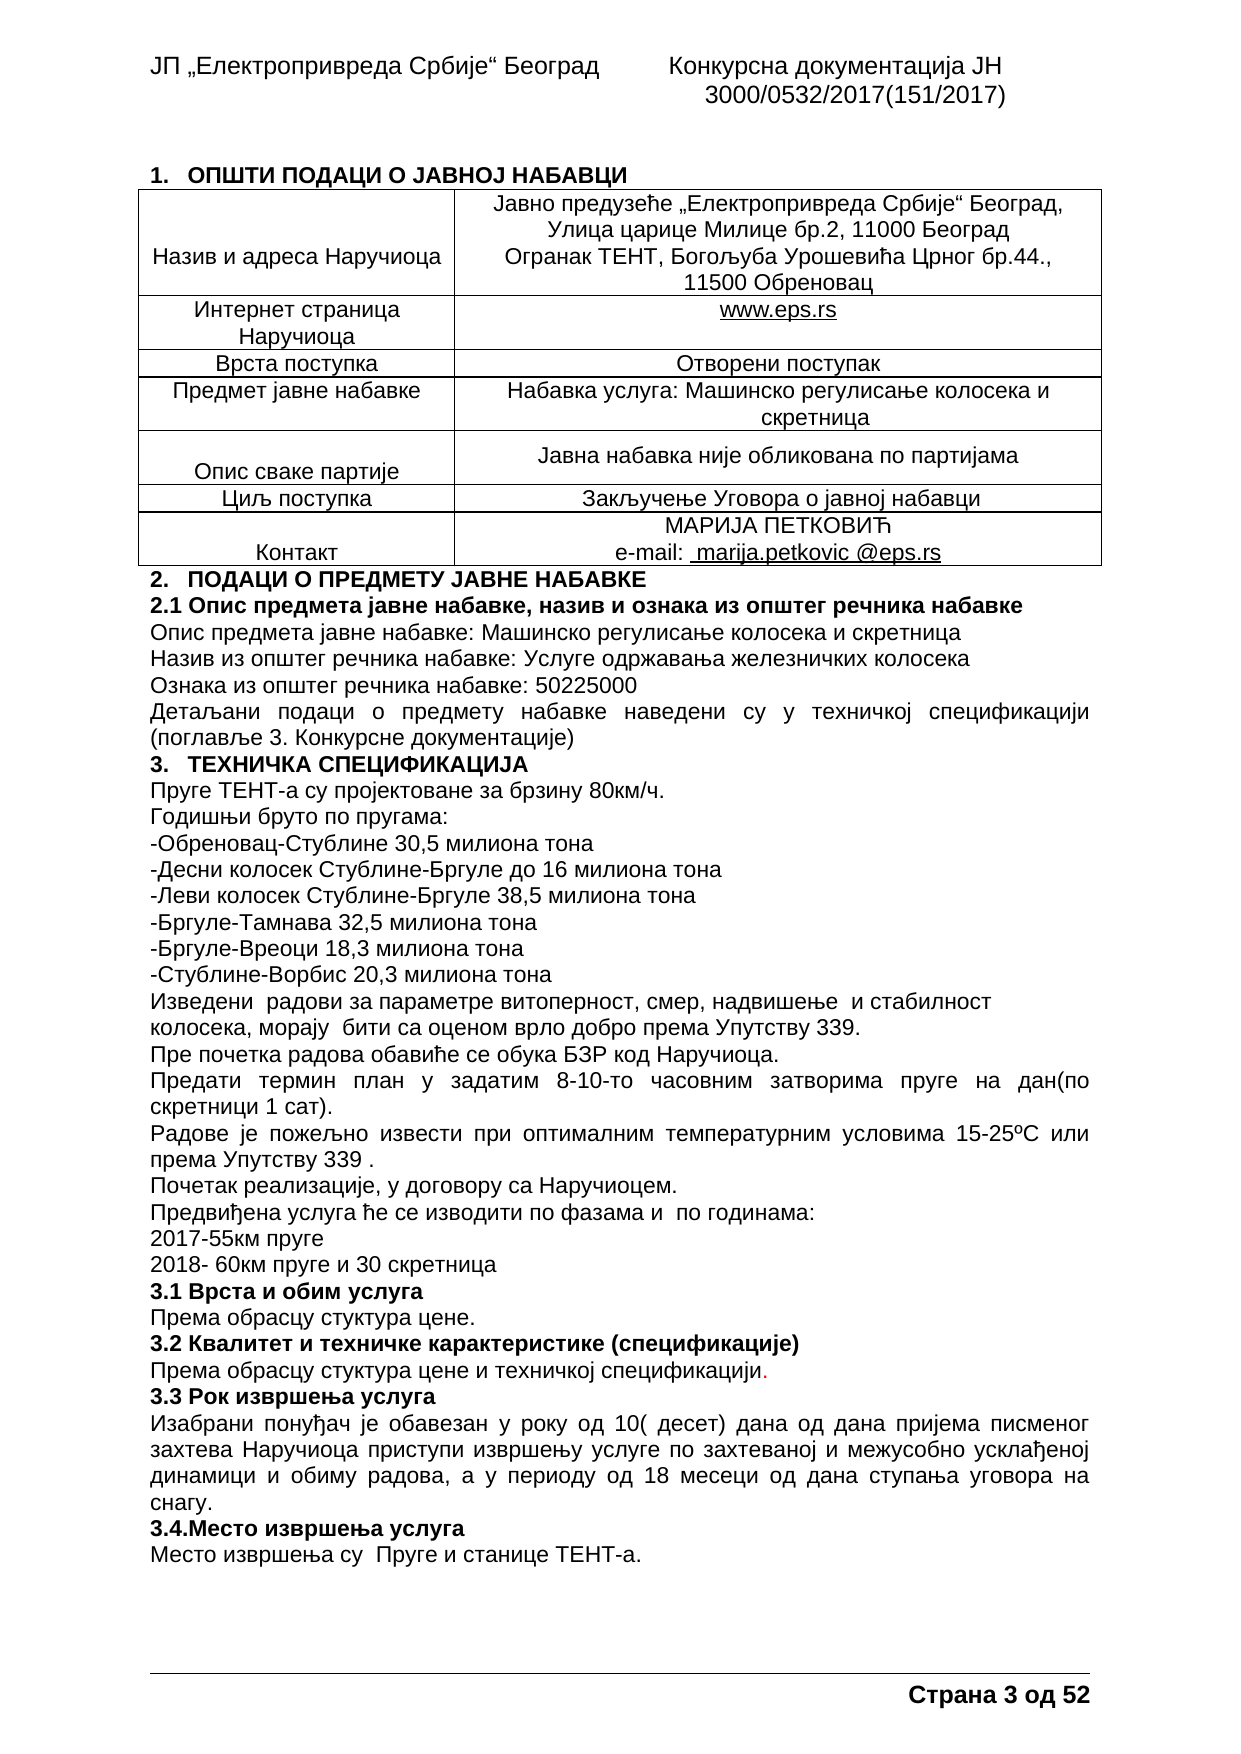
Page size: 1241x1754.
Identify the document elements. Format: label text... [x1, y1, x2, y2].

text Предвиђена услуга ће се изводити по фазама и по годинама: [150, 1199, 1090, 1225]
list Према обрасцу стуктура цене. [150, 1304, 1090, 1330]
text 2017-55км пруге [150, 1225, 1090, 1251]
table_cell Циљ поступка [139, 485, 454, 511]
text Изведени радови за параметре витоперност, смер, надвишење и стабилност колосека, морају бити са оценом врло добро према Упутству 339. [150, 988, 1090, 1041]
text Место извршења су Пругe и стaницe TEНT-а. [150, 1541, 1090, 1568]
subtitle 3.4.Место извршења услуга [150, 1515, 1090, 1541]
text Предати термин план у задатим 8-10-то часовним затворима пруге на дан(по скретници 1 сат). [150, 1067, 1090, 1119]
subtitle Годишњи бруто по пругама: [150, 803, 1090, 830]
table_cell Контакт [139, 513, 454, 565]
subtitle 3.3 Рок извршења услуга [150, 1383, 1090, 1409]
subtitle ОПШТИ ПОДАЦИ О ЈАВНОЈ НАБАВЦИ [150, 162, 1090, 189]
subtitle Пруге ТЕНТ-а су пројектоване за брзину 80км/ч. [150, 777, 1090, 803]
list Изабрани понуђач је обавезан у року од 10( десет) дана од дана пријема писменог захтева Наручиоца приступи извршењу услуге по захтеваној и межусобно усклађеној динамици и обиму радова, а у периоду од 18 месеци од дана ступања уговора на снагу. [150, 1409, 1090, 1515]
text Према обрасцу стуктура цене и техничкој спецификацији. [150, 1357, 1090, 1383]
subtitle -Стублине-Ворбис 20,3 милиона тона [150, 961, 1090, 988]
table_cell Интернет страница Наручиоца [139, 296, 454, 349]
table_cell Опис сваке партије [139, 431, 454, 484]
table_header Назив и адреса Наручиоца [139, 190, 454, 295]
subtitle -Десни колосек Стублине-Бргуле до 16 милиона тона [150, 856, 1090, 882]
table_cell www.eps.rs [455, 296, 1101, 349]
subtitle Пре почетка радова обавиће се обука БЗР код Наручиоца. [150, 1041, 1090, 1067]
text Опис предмета јавне набавке: Машинско регулисање колосека и скретница [150, 619, 1090, 645]
table_header Јавно предузеће „Електропривреда Србије“ Београд, Улица царице Милице бр.2, 11000 Београд Огранак ТЕНТ, Богољуба Урошевића Црног бр.44., 11500 Обреновац [455, 190, 1101, 295]
subtitle ПОДАЦИ О ПРЕДМЕТУ ЈАВНЕ НАБАВКЕ [150, 566, 1090, 592]
subtitle 3.1 Врста и обим услуга [150, 1278, 1090, 1304]
text Детаљани подаци о предмету набавке наведени су у техничкој спецификацији (поглавље 3. Конкурсне документације) [150, 698, 1090, 751]
table_cell Отворени поступак [455, 350, 1101, 376]
text Почетак реализације, у договору са Наручиоцем. [150, 1172, 1090, 1199]
subtitle -Обреновац-Стублине 30,5 милиона тона [150, 830, 1090, 856]
subtitle -Леви колосек Стублине-Бргуле 38,5 милиона тона [150, 882, 1090, 909]
table_cell Jавна набавка није обликована по партијама [455, 431, 1101, 484]
table_cell Закључење Уговора о јавној набавци [455, 485, 1101, 511]
table_cell MAРИJA ПETКOВИЋ e-mail: marija.petkovic @eps.rs [455, 513, 1101, 565]
subtitle 3.2 Квалитет и техничке карактеристике (спецификације) [150, 1330, 1090, 1357]
table_cell Врста поступка [139, 350, 454, 376]
subtitle ТЕХНИЧКА СПЕЦИФИКАЦИЈА [150, 751, 1090, 777]
text Радове је пожељно извести при оптималним температурним условима 15-25ºС или према Упутству 339 . [150, 1119, 1090, 1172]
table_cell Предмет јавне набавке [139, 378, 454, 430]
subtitle 2.1 Опис предмета јавне набавке, назив и ознака из општег речника набавке [150, 592, 1090, 619]
text Ознака из општег речника набавке: 50225000 [150, 672, 1090, 698]
text 2018- 60км пруге и 30 скретница [150, 1251, 1090, 1278]
subtitle -Бргуле-Вреоци 18,3 милиона тона [150, 935, 1090, 961]
table_cell Набавка услуга: Машинско регулисање колосека и скретница [455, 378, 1101, 430]
text Назив из општег речника набавке: Услуге одржавања железничких колосека [150, 645, 1090, 672]
subtitle -Бргуле-Тамнава 32,5 милиона тона [150, 909, 1090, 935]
